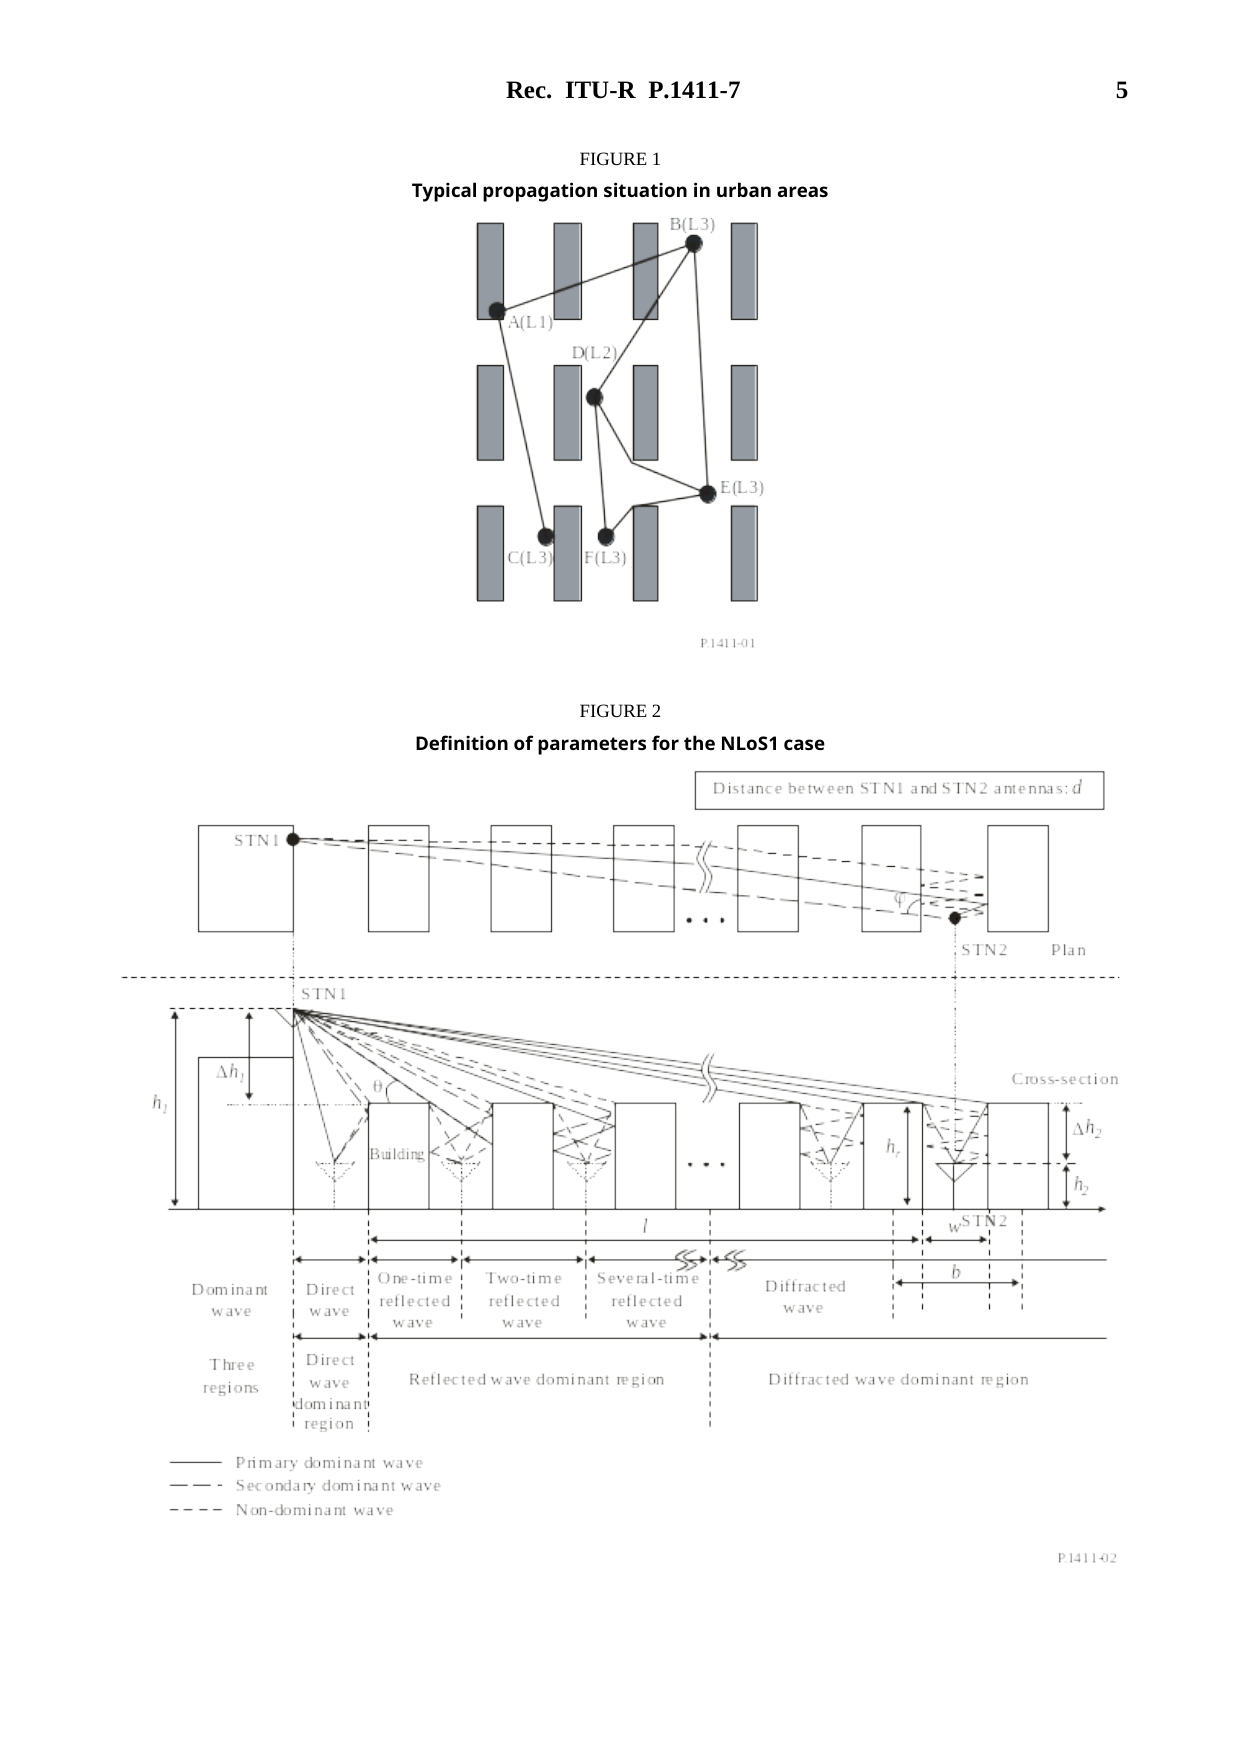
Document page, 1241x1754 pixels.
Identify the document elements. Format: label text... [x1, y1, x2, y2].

title Definition of parameters for the NLoS1 case [118, 730, 1122, 756]
text FIGURE 1 [118, 148, 1122, 169]
title Typical propagation situation in urban areas [118, 178, 1122, 203]
text FIGURE 2 [118, 700, 1122, 722]
